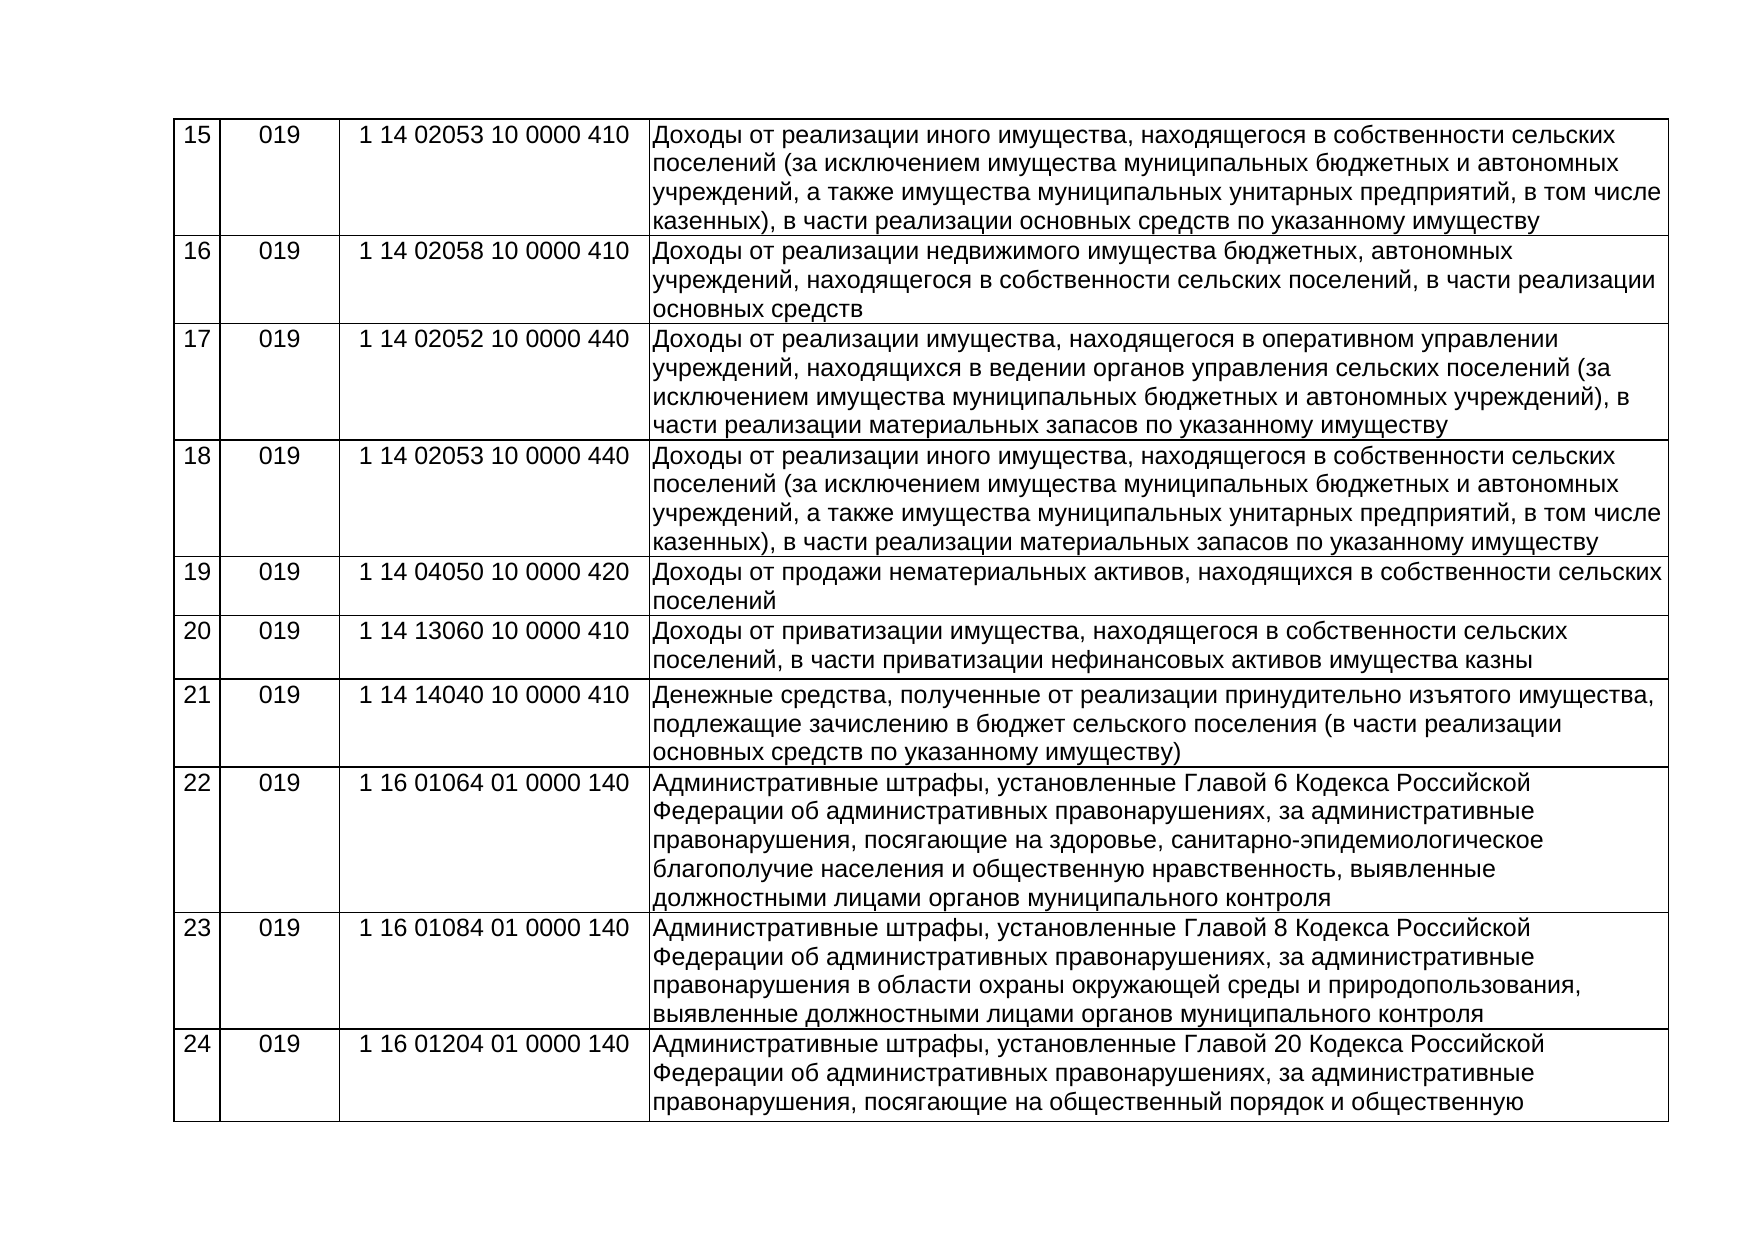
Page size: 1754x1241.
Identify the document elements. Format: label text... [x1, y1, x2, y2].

table_cell 23 [175, 913, 219, 1028]
table_cell 21 [175, 680, 219, 766]
table_cell 019 [221, 768, 339, 911]
table_cell 1 14 02052 10 0000 440 [340, 324, 649, 439]
table_cell 1 14 02053 10 0000 440 [340, 441, 649, 556]
table_cell 1 14 02058 10 0000 410 [340, 236, 649, 322]
table_cell 019 [221, 324, 339, 439]
table_cell 1 14 04050 10 0000 420 [340, 557, 649, 615]
table_cell Административные штрафы, установленные Главой 8 Кодекса Российской Федерации об административных правонарушениях, за административные правонарушения в области охраны окружающей среды и природопользования, выявленные должностными лицами органов муниципального контроля [650, 913, 1668, 1028]
table_cell 1 14 13060 10 0000 410 [340, 616, 649, 678]
table_cell 18 [175, 441, 219, 556]
table_cell 1 14 14040 10 0000 410 [340, 680, 649, 766]
table_cell 19 [175, 557, 219, 615]
table_cell 15 [175, 120, 219, 235]
table_cell 1 16 01084 01 0000 140 [340, 913, 649, 1028]
table_cell 24 [175, 1030, 219, 1121]
table_cell Доходы от продажи нематериальных активов, находящихся в собственности сельских поселений [650, 557, 1668, 615]
table_cell 019 [221, 441, 339, 556]
table_cell Административные штрафы, установленные Главой 6 Кодекса Российской Федерации об административных правонарушениях, за административные правонарушения, посягающие на здоровье, санитарно-эпидемиологическое благополучие населения и общественную нравственность, выявленные должностными лицами органов муниципального контроля [650, 768, 1668, 911]
table_cell Доходы от реализации имущества, находящегося в оперативном управлении учреждений, находящихся в ведении органов управления сельских поселений (за исключением имущества муниципальных бюджетных и автономных учреждений), в части реализации материальных запасов по указанному имуществу [650, 324, 1668, 439]
table_cell 019 [221, 680, 339, 766]
table_cell 20 [175, 616, 219, 678]
table_cell 1 16 01064 01 0000 140 [340, 768, 649, 911]
table_cell 019 [221, 120, 339, 235]
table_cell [340, 1030, 649, 1121]
table_cell Денежные средства, полученные от реализации принудительно изъятого имущества, подлежащие зачислению в бюджет сельского поселения (в части реализации основных средств по указанному имуществу) [650, 680, 1668, 766]
table_cell 17 [175, 324, 219, 439]
table_cell Доходы от реализации иного имущества, находящегося в собственности сельских поселений (за исключением имущества муниципальных бюджетных и автономных учреждений, а также имущества муниципальных унитарных предприятий, в том числе казенных), в части реализации материальных запасов по указанному имуществу [650, 441, 1668, 556]
table_cell Доходы от приватизации имущества, находящегося в собственности сельских поселений, в части приватизации нефинансовых активов имущества казны [650, 616, 1668, 678]
table_cell 019 [221, 1030, 339, 1121]
table_cell 1 14 02053 10 0000 410 [340, 120, 649, 235]
table_cell Доходы от реализации недвижимого имущества бюджетных, автономных учреждений, находящегося в собственности сельских поселений, в части реализации основных средств [650, 236, 1668, 322]
table_cell 019 [221, 913, 339, 1028]
table_cell 019 [221, 236, 339, 322]
table_cell Доходы от реализации иного имущества, находящегося в собственности сельских поселений (за исключением имущества муниципальных бюджетных и автономных учреждений, а также имущества муниципальных унитарных предприятий, в том числе казенных), в части реализации основных средств по указанному имуществу [650, 120, 1668, 235]
table_cell 16 [175, 236, 219, 322]
table_cell 019 [221, 616, 339, 678]
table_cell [650, 1030, 1668, 1121]
table_cell 22 [175, 768, 219, 911]
table_cell 019 [221, 557, 339, 615]
